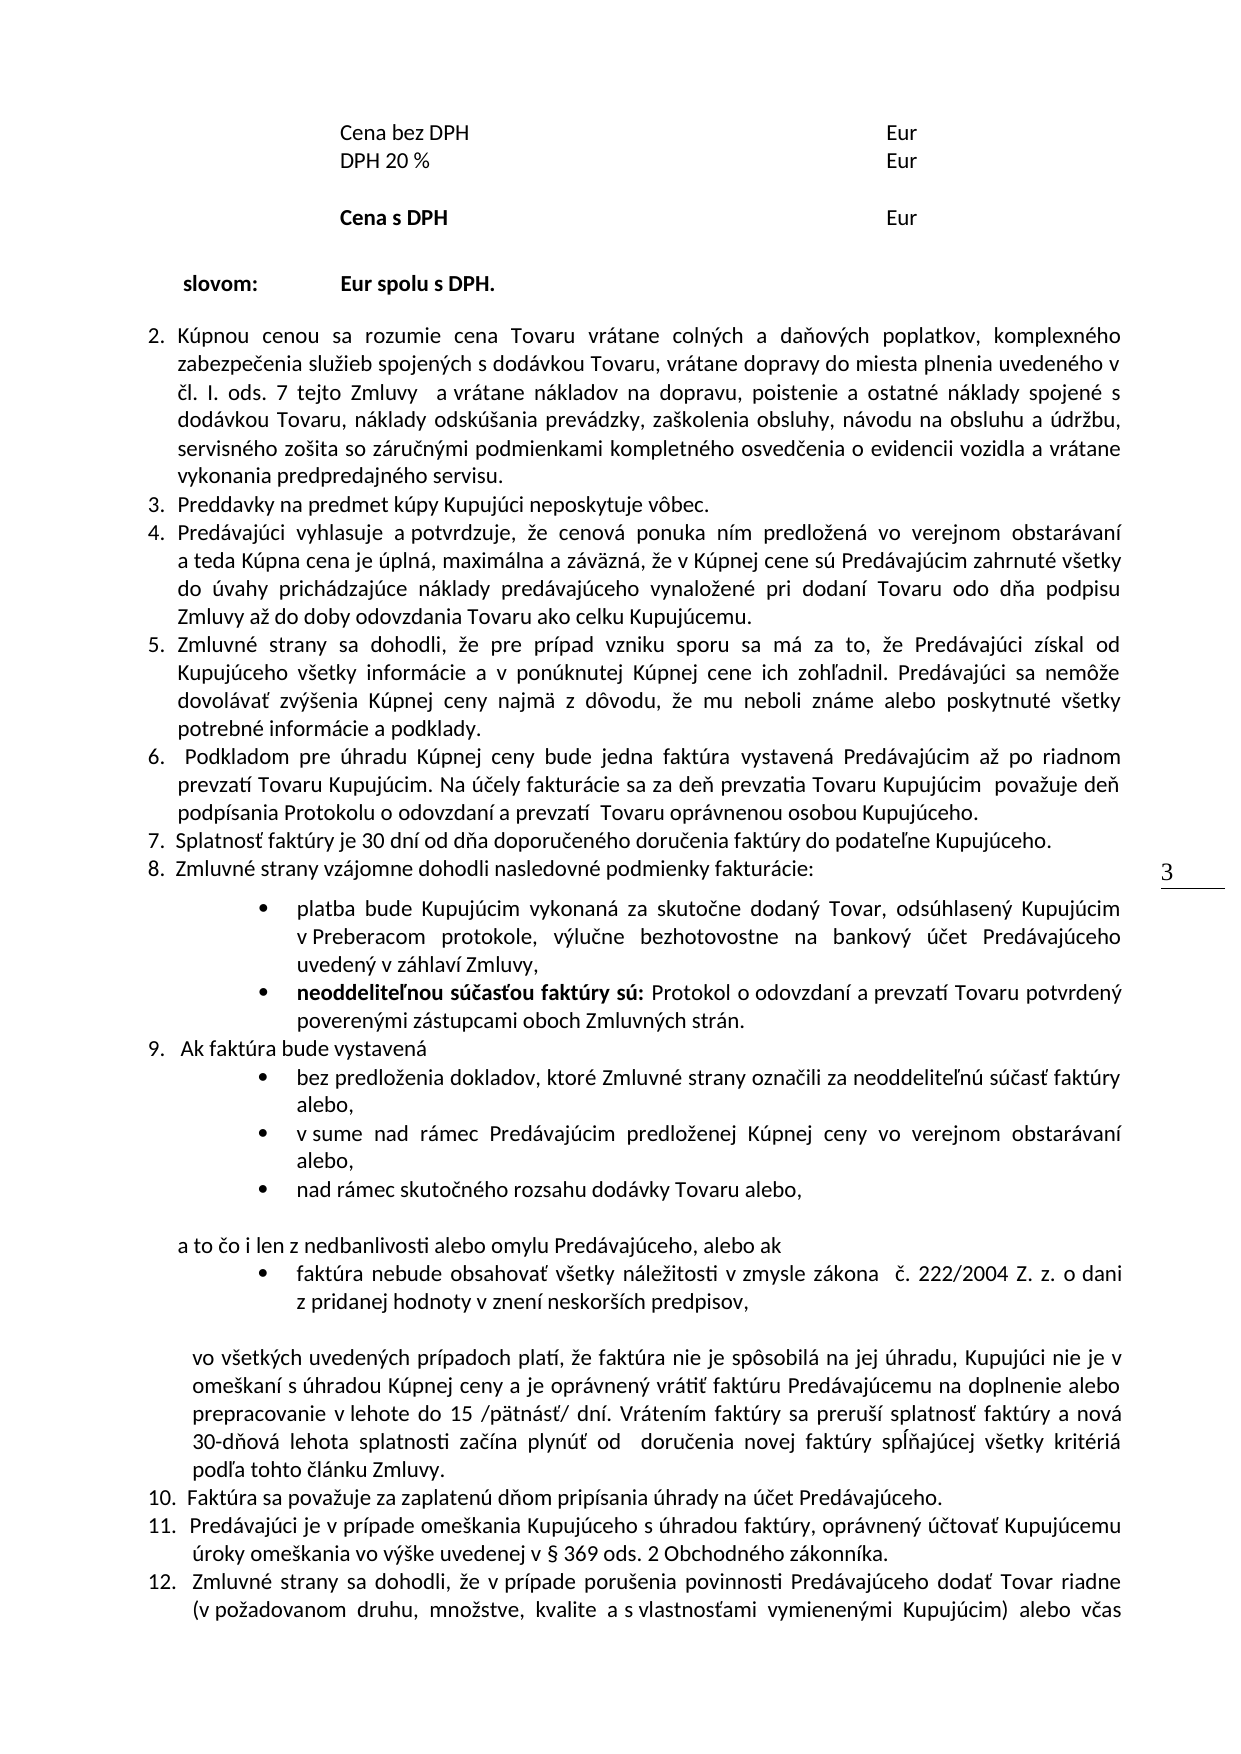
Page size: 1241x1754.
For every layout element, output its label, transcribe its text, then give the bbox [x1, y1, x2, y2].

text Cena s DPH Eur [148, 203, 1122, 231]
text a to čo i len z nedbanlivosti alebo omylu Predávajúceho, alebo ak [177, 1231, 1122, 1259]
list bez predloženia dokladov, ktoré Zmluvné strany označili za neoddeliteľnú súčasť faktúry alebo, [259, 1063, 1122, 1119]
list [148, 1567, 1122, 1623]
text vo všetkých uvedených prípadoch platí, že faktúra nie je spôsobilá na jej úhradu, Kupujúci nie je v omeškaní s úhradou Kúpnej ceny a je oprávnený vrátiť faktúru Predávajúcemu na doplnenie alebo prepracovanie v lehote do 15 /pätnásť/ dní. Vrátením faktúry sa preruší splatnosť faktúry a nová 30-dňová lehota splatnosti začína plynúť od doručenia novej faktúry spĺňajúcej všetky kritériá podľa tohto článku Zmluvy. [192, 1343, 1122, 1483]
list v sume nad rámec Predávajúcim predloženej Kúpnej ceny vo verejnom obstarávaní alebo, [259, 1119, 1122, 1175]
list Predávajúci je v prípade omeškania Kupujúceho s úhradou faktúry, oprávnený účtovať Kupujúcemu úroky omeškania vo výške uvedenej v § 369 ods. 2 Obchodného zákonníka. [148, 1511, 1122, 1567]
list Predávajúci vyhlasuje a potvrdzuje, že cenová ponuka ním predložená vo verejnom obstarávaní a teda Kúpna cena je úplná, maximálna a záväzná, že v Kúpnej cene sú Predávajúcim zahrnuté všetky do úvahy prichádzajúce náklady predávajúceho vynaložené pri dodaní Tovaru odo dňa podpisu Zmluvy až do doby odovzdania Tovaru ako celku Kupujúcemu. [148, 518, 1122, 630]
text 10. Faktúra sa považuje za zaplatenú dňom pripísania úhrady na účet Predávajúceho. [148, 1483, 1122, 1511]
text slovom: Eur spolu s DPH. [162, 271, 1101, 296]
list Zmluvné strany sa dohodli, že pre prípad vzniku sporu sa má za to, že Predávajúci získal od Kupujúceho všetky informácie a v ponúknutej Kúpnej cene ich zohľadnil. Predávajúci sa nemôže dovolávať zvýšenia Kúpnej ceny najmä z dôvodu, že mu neboli známe alebo poskytnuté všetky potrebné informácie a podklady. [148, 630, 1122, 742]
list 6. Podkladom pre úhradu Kúpnej ceny bude jedna faktúra vystavená Predávajúcim až po riadnom prevzatí Tovaru Kupujúcim. Na účely fakturácie sa za deň prevzatia Tovaru Kupujúcim považuje deň podpísania Protokolu o odovzdaní a prevzatí Tovaru oprávnenou osobou Kupujúceho. [148, 742, 1122, 826]
list 7. Splatnosť faktúry je 30 dní od dňa doporučeného doručenia faktúry do podateľne Kupujúceho. [148, 826, 1122, 854]
list Preddavky na predmet kúpy Kupujúci neposkytuje vôbec. [148, 490, 1122, 518]
text DPH 20 % Eur [148, 146, 1122, 174]
text Cena bez DPH Eur [148, 118, 1122, 146]
list faktúra nebude obsahovať všetky náležitosti v zmysle zákona č. 222/2004 Z. z. o dani z pridanej hodnoty v znení neskorších predpisov, [259, 1259, 1122, 1315]
list nad rámec skutočného rozsahu dodávky Tovaru alebo, [259, 1175, 1122, 1203]
list Kúpnou cenou sa rozumie cena Tovaru vrátane colných a daňových poplatkov, komplexného zabezpečenia služieb spojených s dodávkou Tovaru, vrátane dopravy do miesta plnenia uvedeného v čl. I. ods. 7 tejto Zmluvy a vrátane nákladov na dopravu, poistenie a ostatné náklady spojené s dodávkou Tovaru, náklady odskúšania prevádzky, zaškolenia obsluhy, návodu na obsluhu a údržbu, servisného zošita so záručnými podmienkami kompletného osvedčenia o evidencii vozidla a vrátane vykonania predpredajného servisu. [148, 322, 1122, 490]
text 9. Ak faktúra bude vystavená [148, 1034, 1122, 1063]
list neoddeliteľnou súčasťou faktúry sú: Protokol o odovzdaní a prevzatí Tovaru potvrdený poverenými zástupcami oboch Zmluvných strán. [259, 978, 1122, 1034]
list platba bude Kupujúcim vykonaná za skutočne dodaný Tovar, odsúhlasený Kupujúcim v Preberacom protokole, výlučne bezhotovostne na bankový účet Predávajúceho uvedený v záhlaví Zmluvy, [259, 894, 1122, 978]
text 8. Zmluvné strany vzájomne dohodli nasledovné podmienky fakturácie: [148, 854, 1122, 882]
